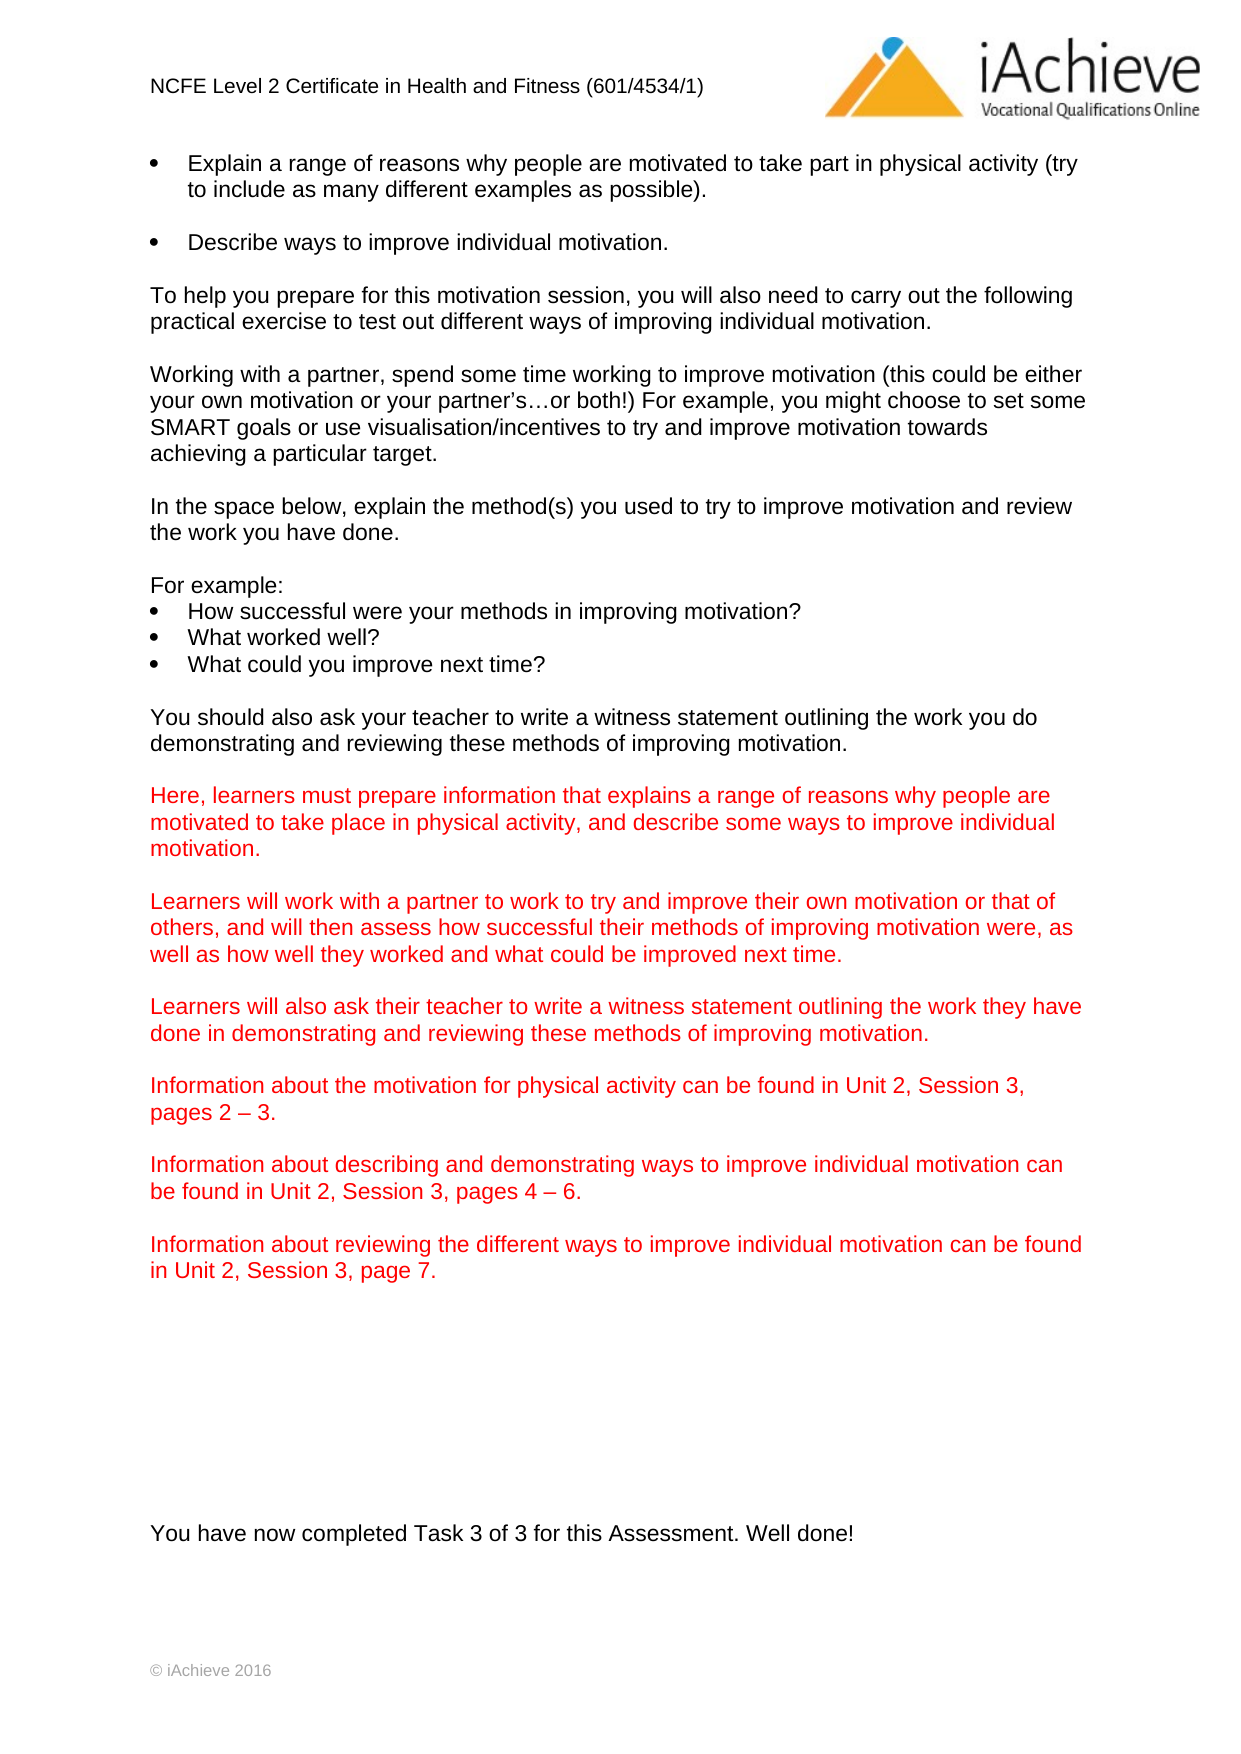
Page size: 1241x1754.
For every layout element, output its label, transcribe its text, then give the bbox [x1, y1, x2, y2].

text Working with a partner, spend some time working to improve motivation (this could be either your own motivation or your partner’s…or both!) For example, you might choose to set some SMART goals or use visualisation/incentives to try and improve motivation towards achieving a particular target. [150, 361, 1090, 466]
text For example: [150, 572, 1090, 598]
list What worked well? [150, 624, 1090, 651]
list What could you improve next time? [150, 651, 1090, 677]
text Information about describing and demonstrating ways to improve individual motivation can be found in Unit 2, Session 3, pages 4 – 6. [150, 1151, 1090, 1204]
text Information about the motivation for physical activity can be found in Unit 2, Session 3, pages 2 – 3. [150, 1072, 1090, 1125]
text Information about reviewing the different ways to improve individual motivation can be found in Unit 2, Session 3, page 7. [150, 1231, 1090, 1283]
text Learners will also ask their teacher to write a witness statement outlining the work they have done in demonstrating and reviewing these methods of improving motivation. [150, 993, 1090, 1046]
text You have now completed Task 3 of 3 for this Assessment. Well done! [150, 1520, 1090, 1547]
text In the space below, explain the method(s) you used to try to improve motivation and review the work you have done. [150, 493, 1090, 545]
text To help you prepare for this motivation session, you will also need to carry out the following practical exercise to test out different ways of improving individual motivation. [150, 282, 1090, 334]
text You should also ask your teacher to write a witness statement outlining the work you do demonstrating and reviewing these methods of improving motivation. [150, 703, 1090, 756]
text Learners will work with a partner to work to try and improve their own motivation or that of others, and will then assess how successful their methods of improving motivation were, as well as how well they worked and what could be improved next time. [150, 888, 1090, 967]
list Explain a range of reasons why people are motivated to take part in physical activity (try to include as many different examples as possible). [150, 150, 1090, 203]
list Describe ways to improve individual motivation. [150, 229, 1090, 255]
text Here, learners must prepare information that explains a range of reasons why people are motivated to take place in physical activity, and describe some ways to improve individual motivation. [150, 782, 1090, 862]
picture [825, 37, 1200, 121]
list How successful were your methods in improving motivation? [150, 598, 1090, 624]
